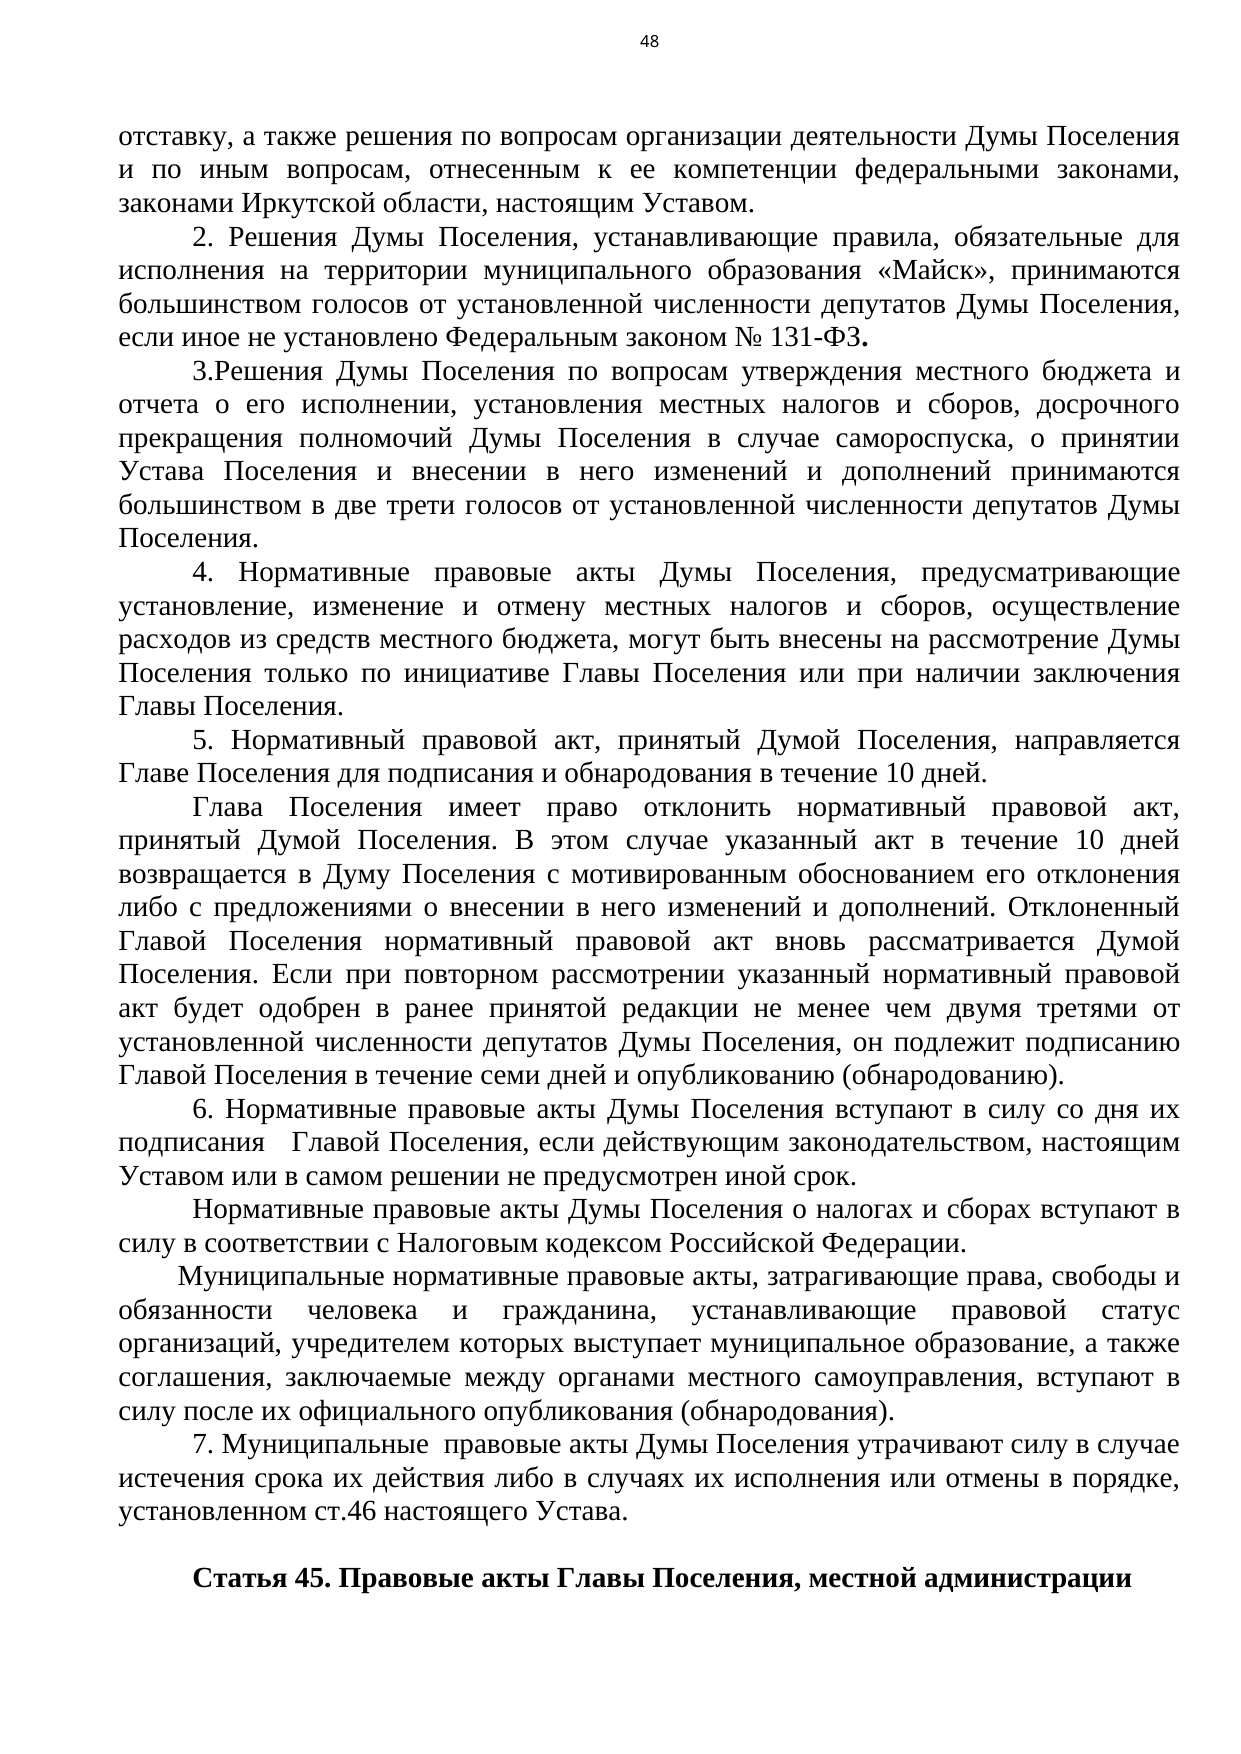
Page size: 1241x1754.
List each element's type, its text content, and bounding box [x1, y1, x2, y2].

text 4. Нормативные правовые акты Думы Поселения, предусматривающие установление, изменение и отмену местных налогов и сборов, осуществление расходов из средств местного бюджета, могут быть внесены на рассмотрение Думы Поселения только по инициативе Главы Поселения или при наличии заключения Главы Поселения. [118, 554, 1181, 722]
text 2. Решения Думы Поселения, устанавливающие правила, обязательные для исполнения на территории муниципального образования «Майск», принимаются большинством голосов от установленной численности депутатов Думы Поселения, если иное не установлено Федеральным законом № 131-ФЗ. [118, 219, 1181, 353]
text 3.Решения Думы Поселения по вопросам утверждения местного бюджета и отчета о его исполнении, установления местных налогов и сборов, досрочного прекращения полномочий Думы Поселения в случае самороспуска, о принятии Устава Поселения и внесении в него изменений и дополнений принимаются большинством в две трети голосов от установленной численности депутатов Думы Поселения. [118, 353, 1181, 554]
text Глава Поселения имеет право отклонить нормативный правовой акт, принятый Думой Поселения. В этом случае указанный акт в течение 10 дней возвращается в Думу Поселения с мотивированным обоснованием его отклонения либо с предложениями о внесении в него изменений и дополнений. Отклоненный Главой Поселения нормативный правовой акт вновь рассматривается Думой Поселения. Если при повторном рассмотрении указанный нормативный правовой акт будет одобрен в ранее принятой редакции не менее чем двумя третями от установленной численности депутатов Думы Поселения, он подлежит подписанию Главой Поселения в течение семи дней и опубликованию (обнародованию). [118, 789, 1181, 1091]
text 7. Муниципальные правовые акты Думы Поселения утрачивают силу в случае истечения срока их действия либо в случаях их исполнения или отмены в порядке, установленном ст.46 настоящего Устава. [118, 1426, 1181, 1527]
text 6. Нормативные правовые акты Думы Поселения вступают в силу со дня их подписания Главой Поселения, если действующим законодательством, настоящим Уставом или в самом решении не предусмотрен иной срок. [118, 1091, 1181, 1191]
text Нормативные правовые акты Думы Поселения о налогах и сборах вступают в силу в соответствии с Налоговым кодексом Российской Федерации. [118, 1191, 1181, 1258]
text Муниципальные нормативные правовые акты, затрагивающие права, свободы и обязанности человека и гражданина, устанавливающие правовой статус организаций, учредителем которых выступает муниципальное образование, а также соглашения, заключаемые между органами местного самоуправления, вступают в силу после их официального опубликования (обнародования). [118, 1258, 1181, 1426]
text Статья 45. Правовые акты Главы Поселения, местной администрации [118, 1560, 1181, 1594]
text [118, 118, 1181, 219]
text 5. Нормативный правовой акт, принятый Думой Поселения, направляется Главе Поселения для подписания и обнародования в течение 10 дней. [118, 722, 1181, 789]
